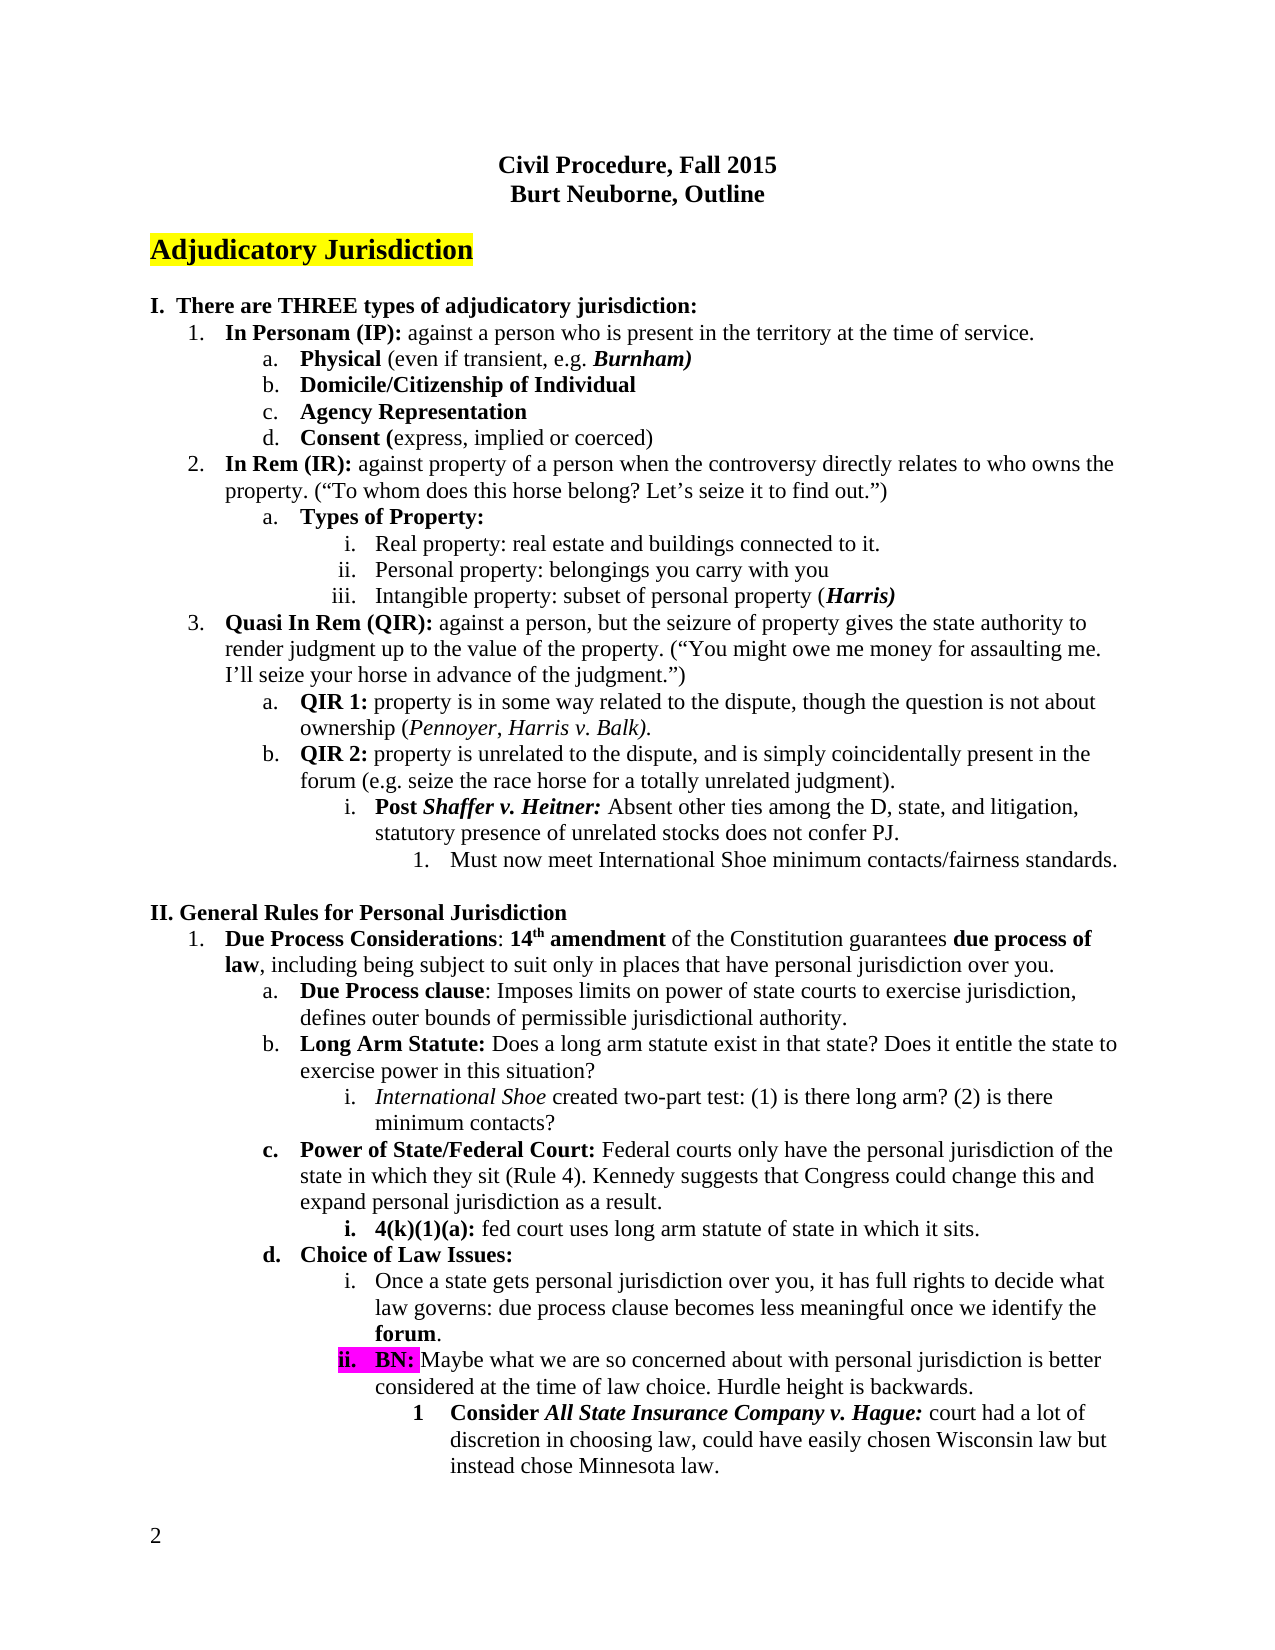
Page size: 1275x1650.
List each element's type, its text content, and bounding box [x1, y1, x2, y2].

list QIR 2: property is unrelated to the dispute, and is simply coincidentally present in the forum (e.g. seize the race horse for a totally unrelated judgment). [262, 740, 1125, 793]
list QIR 1: property is in some way related to the dispute, though the question is not about ownership (Pennoyer, Harris v. Balk). [262, 688, 1125, 740]
list Domicile/Citizenship of Individual [262, 371, 1125, 398]
list 4(k)(1)(a): fed court uses long arm statute of state in which it sits. [356, 1215, 1125, 1241]
text Burt Neuborne, Outline [150, 179, 1125, 207]
list Intangible property: subset of personal property (Harris) [356, 582, 1125, 609]
list Physical (even if transient, e.g. Burnham) [262, 345, 1125, 371]
list Long Arm Statute: Does a long arm statute exist in that state? Does it entitle the state to exercise power in this situation? [262, 1030, 1125, 1083]
list Consider All State Insurance Company v. Hague: court had a lot of discretion in choosing law, could have easily chosen Wisconsin law but instead chose Minnesota law. [412, 1399, 1125, 1478]
list Quasi In Rem (QIR): against a person, but the seizure of property gives the state authority to render judgment up to the value of the property. (“You might owe me money for assaulting me. I’ll seize your horse in advance of the judgment.”) [187, 609, 1125, 688]
text Civil Procedure, Fall 2015 [150, 150, 1125, 179]
list Due Process Considerations: 14th amendment of the Constitution guarantees due process of law, including being subject to suit only in places that have personal jurisdiction over you. [187, 925, 1125, 978]
list Must now meet International Shoe minimum contacts/fairness standards. [412, 846, 1125, 872]
subtitle II. General Rules for Personal Jurisdiction [150, 898, 1125, 925]
list In Personam (IP): against a person who is present in the territory at the time of service. [187, 319, 1125, 345]
list Real property: real estate and buildings connected to it. [356, 529, 1125, 556]
list Personal property: belongings you carry with you [356, 556, 1125, 582]
list International Shoe created two-part test: (1) is there long arm? (2) is there minimum contacts? [356, 1083, 1125, 1136]
list Consent (express, implied or coerced) [262, 424, 1125, 451]
list Types of Property: [262, 503, 1125, 529]
list Due Process clause: Imposes limits on power of state courts to exercise jurisdiction, defines outer bounds of permissible jurisdictional authority. [262, 978, 1125, 1030]
list BN: Maybe what we are so concerned about with personal jurisdiction is better considered at the time of law choice. Hurdle height is backwards. [356, 1347, 1125, 1399]
subtitle I. There are THREE types of adjudicatory jurisdiction: [150, 292, 1125, 319]
list Post Shaffer v. Heitner: Absent other ties among the D, state, and litigation, statutory presence of unrelated stocks does not confer PJ. [356, 793, 1125, 846]
list In Rem (IR): against property of a person when the controversy directly relates to who owns the property. (“To whom does this horse belong? Let’s seize it to find out.”) [187, 451, 1125, 503]
list Power of State/Federal Court: Federal courts only have the personal jurisdiction of the state in which they sit (Rule 4). Kennedy suggests that Congress could change this and expand personal jurisdiction as a result. [262, 1136, 1125, 1215]
subtitle Adjudicatory Jurisdiction [150, 232, 1125, 266]
list Once a state gets personal jurisdiction over you, it has full rights to decide what law governs: due process clause becomes less meaningful once we identify the forum. [356, 1267, 1125, 1347]
list Agency Representation [262, 398, 1125, 424]
list Choice of Law Issues: [262, 1241, 1125, 1267]
